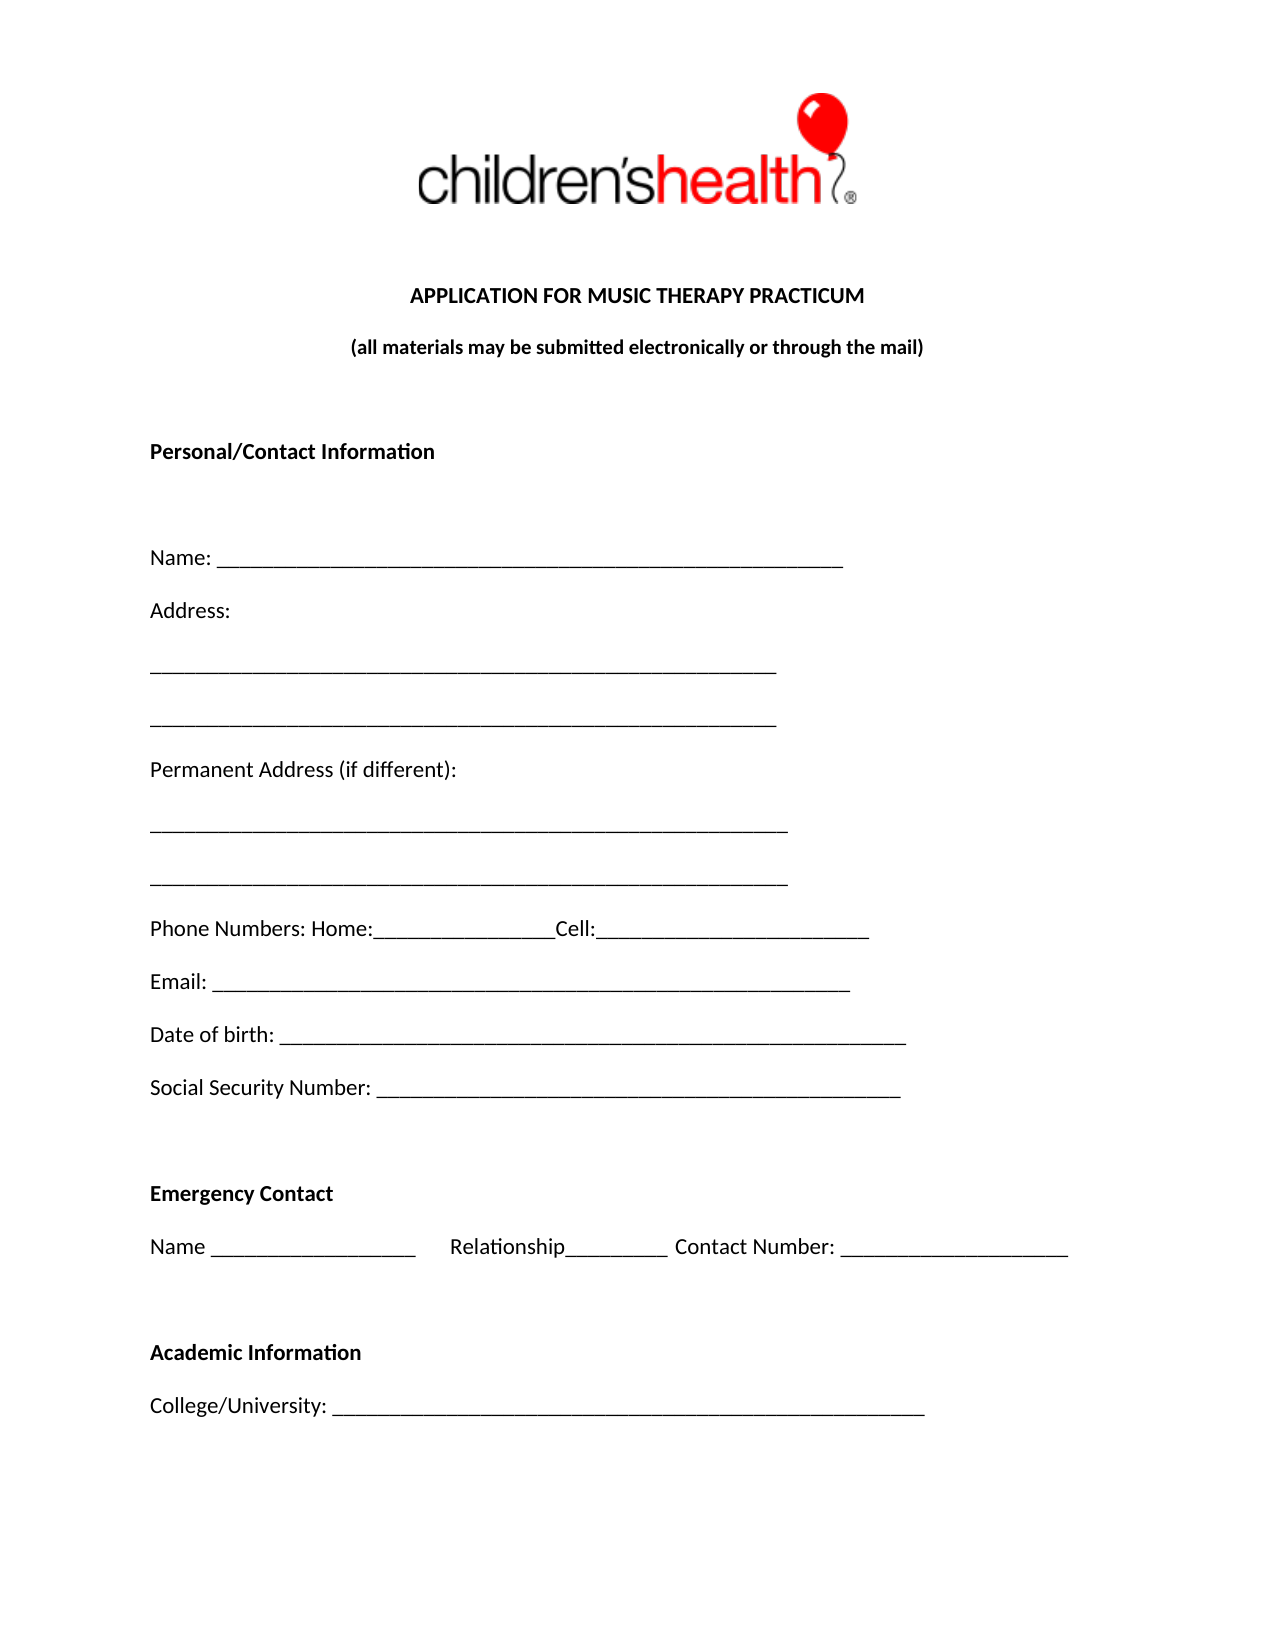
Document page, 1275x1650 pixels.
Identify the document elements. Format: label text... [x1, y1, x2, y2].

text ________________________________________________________ [150, 808, 1125, 836]
text APPLICATION FOR MUSIC THERAPY PRACTICUM [150, 281, 1125, 309]
picture [418, 93, 857, 204]
text College/University: ____________________________________________________ [150, 1392, 1125, 1419]
text _______________________________________________________ [150, 649, 1125, 677]
text Date of birth: _______________________________________________________ [150, 1020, 1125, 1048]
text Personal/Contact Information [150, 437, 1125, 465]
text ________________________________________________________ [150, 861, 1125, 889]
text Phone Numbers: Home:________________Cell:________________________ [150, 914, 1125, 942]
text Permanent Address (if different): [150, 755, 1125, 783]
text Email: ________________________________________________________ [150, 967, 1125, 995]
text Address: [150, 596, 1125, 624]
text Social Security Number: ______________________________________________ [150, 1073, 1125, 1101]
text Name: _______________________________________________________ [150, 543, 1125, 571]
text (all materials may be submitted electronically or through the mail) [150, 334, 1125, 359]
text _______________________________________________________ [150, 702, 1125, 730]
text Name __________________ Relationship_________ Contact Number: ____________________ [150, 1232, 1125, 1261]
text Emergency Contact [150, 1179, 1125, 1207]
text Academic Information [150, 1338, 1125, 1367]
